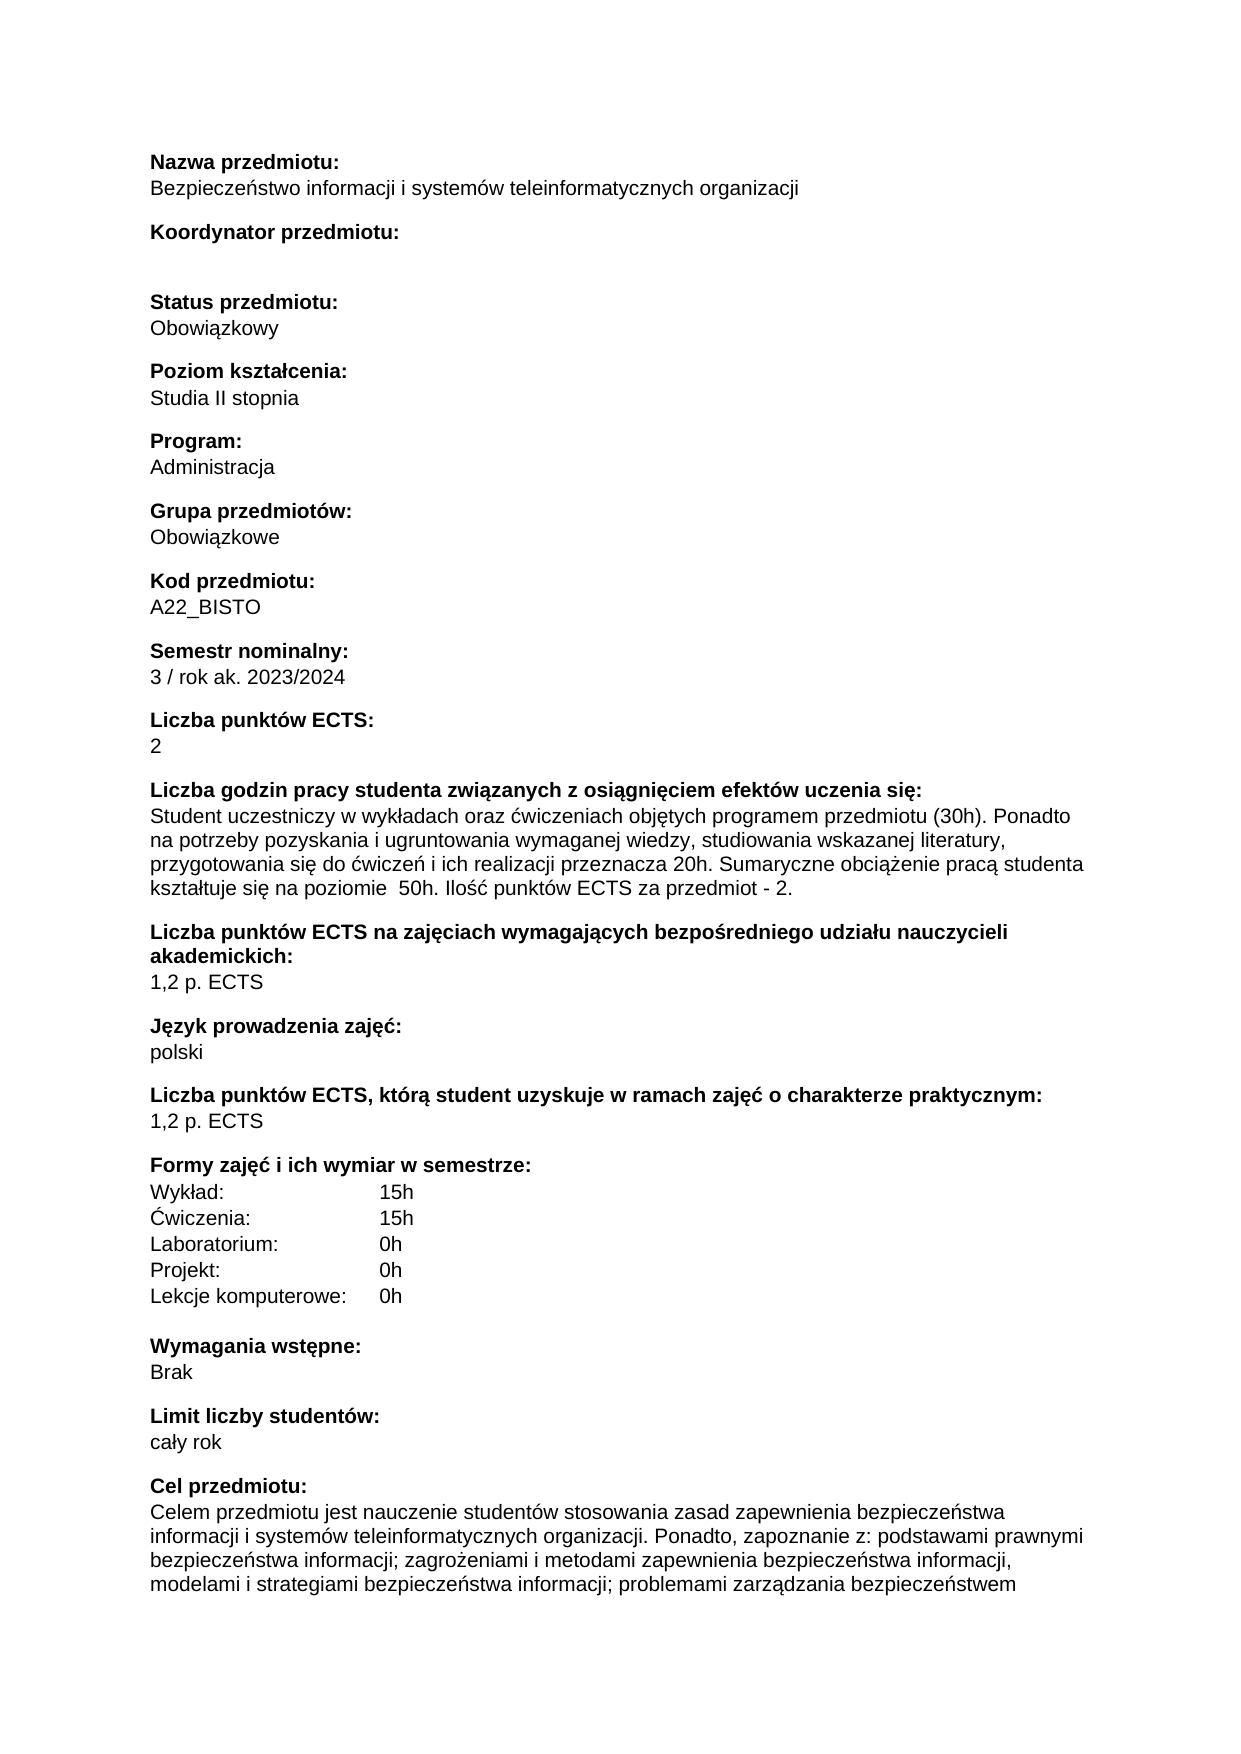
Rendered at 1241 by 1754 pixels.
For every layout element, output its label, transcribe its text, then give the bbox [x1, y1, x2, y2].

text polski [150, 1039, 1090, 1063]
text Wymagania wstępne: [150, 1334, 1090, 1358]
table_cell 0h [369, 1256, 597, 1282]
table_cell 0h [369, 1230, 597, 1256]
text Obowiązkowy [150, 316, 1090, 339]
table_header 15h [369, 1180, 597, 1204]
text Semestr nominalny: [150, 638, 1090, 662]
text cały rok [150, 1430, 1090, 1454]
table_header Wykład: [140, 1180, 367, 1204]
table_cell 0h [369, 1282, 597, 1308]
text Liczba punktów ECTS na zajęciach wymagających bezpośredniego udziału nauczycieli akademickich: [150, 920, 1090, 968]
text Studia II stopnia [150, 385, 1090, 409]
text A22_BISTO [150, 595, 1090, 619]
text Bezpieczeństwo informacji i systemów teleinformatycznych organizacji [150, 176, 1090, 200]
text Brak [150, 1360, 1090, 1384]
text Student uczestniczy w wykładach oraz ćwiczeniach objętych programem przedmiotu (30h). Ponadto na potrzeby pozyskania i ugruntowania wymaganej wiedzy, studiowania wskazanej literatury, przygotowania się do ćwiczeń i ich realizacji przeznacza 20h. Sumaryczne obciążenie pracą studenta kształtuje się na poziomie 50h. Ilość punktów ECTS za przedmiot - 2. [150, 804, 1090, 900]
text Status przedmiotu: [150, 289, 1090, 313]
text Obowiązkowe [150, 525, 1090, 549]
table_cell Projekt: [140, 1258, 367, 1282]
text Limit liczby studentów: [150, 1404, 1090, 1428]
table_cell Lekcje komputerowe: [140, 1284, 367, 1308]
text Cel przedmiotu: [150, 1473, 1090, 1497]
text 3 / rok ak. 2023/2024 [150, 664, 1090, 688]
text 2 [150, 734, 1090, 758]
text Liczba godzin pracy studenta związanych z osiągnięciem efektów uczenia się: [150, 778, 1090, 802]
table_cell Laboratorium: [140, 1232, 367, 1256]
text 1,2 p. ECTS [150, 1109, 1090, 1133]
text Formy zajęć i ich wymiar w semestrze: [150, 1153, 1090, 1177]
text Liczba punktów ECTS: [150, 708, 1090, 732]
text Koordynator przedmiotu: [150, 220, 1090, 244]
text Administracja [150, 455, 1090, 479]
text Program: [150, 429, 1090, 453]
text Grupa przedmiotów: [150, 499, 1090, 523]
text 1,2 p. ECTS [150, 970, 1090, 994]
table_cell 15h [369, 1204, 597, 1230]
text Liczba punktów ECTS, którą student uzyskuje w ramach zajęć o charakterze praktycznym: [150, 1083, 1090, 1107]
text Poziom kształcenia: [150, 359, 1090, 383]
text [150, 1499, 1090, 1595]
text Nazwa przedmiotu: [150, 150, 1090, 174]
text Kod przedmiotu: [150, 569, 1090, 593]
table_cell Ćwiczenia: [140, 1206, 367, 1230]
text Język prowadzenia zajęć: [150, 1013, 1090, 1037]
